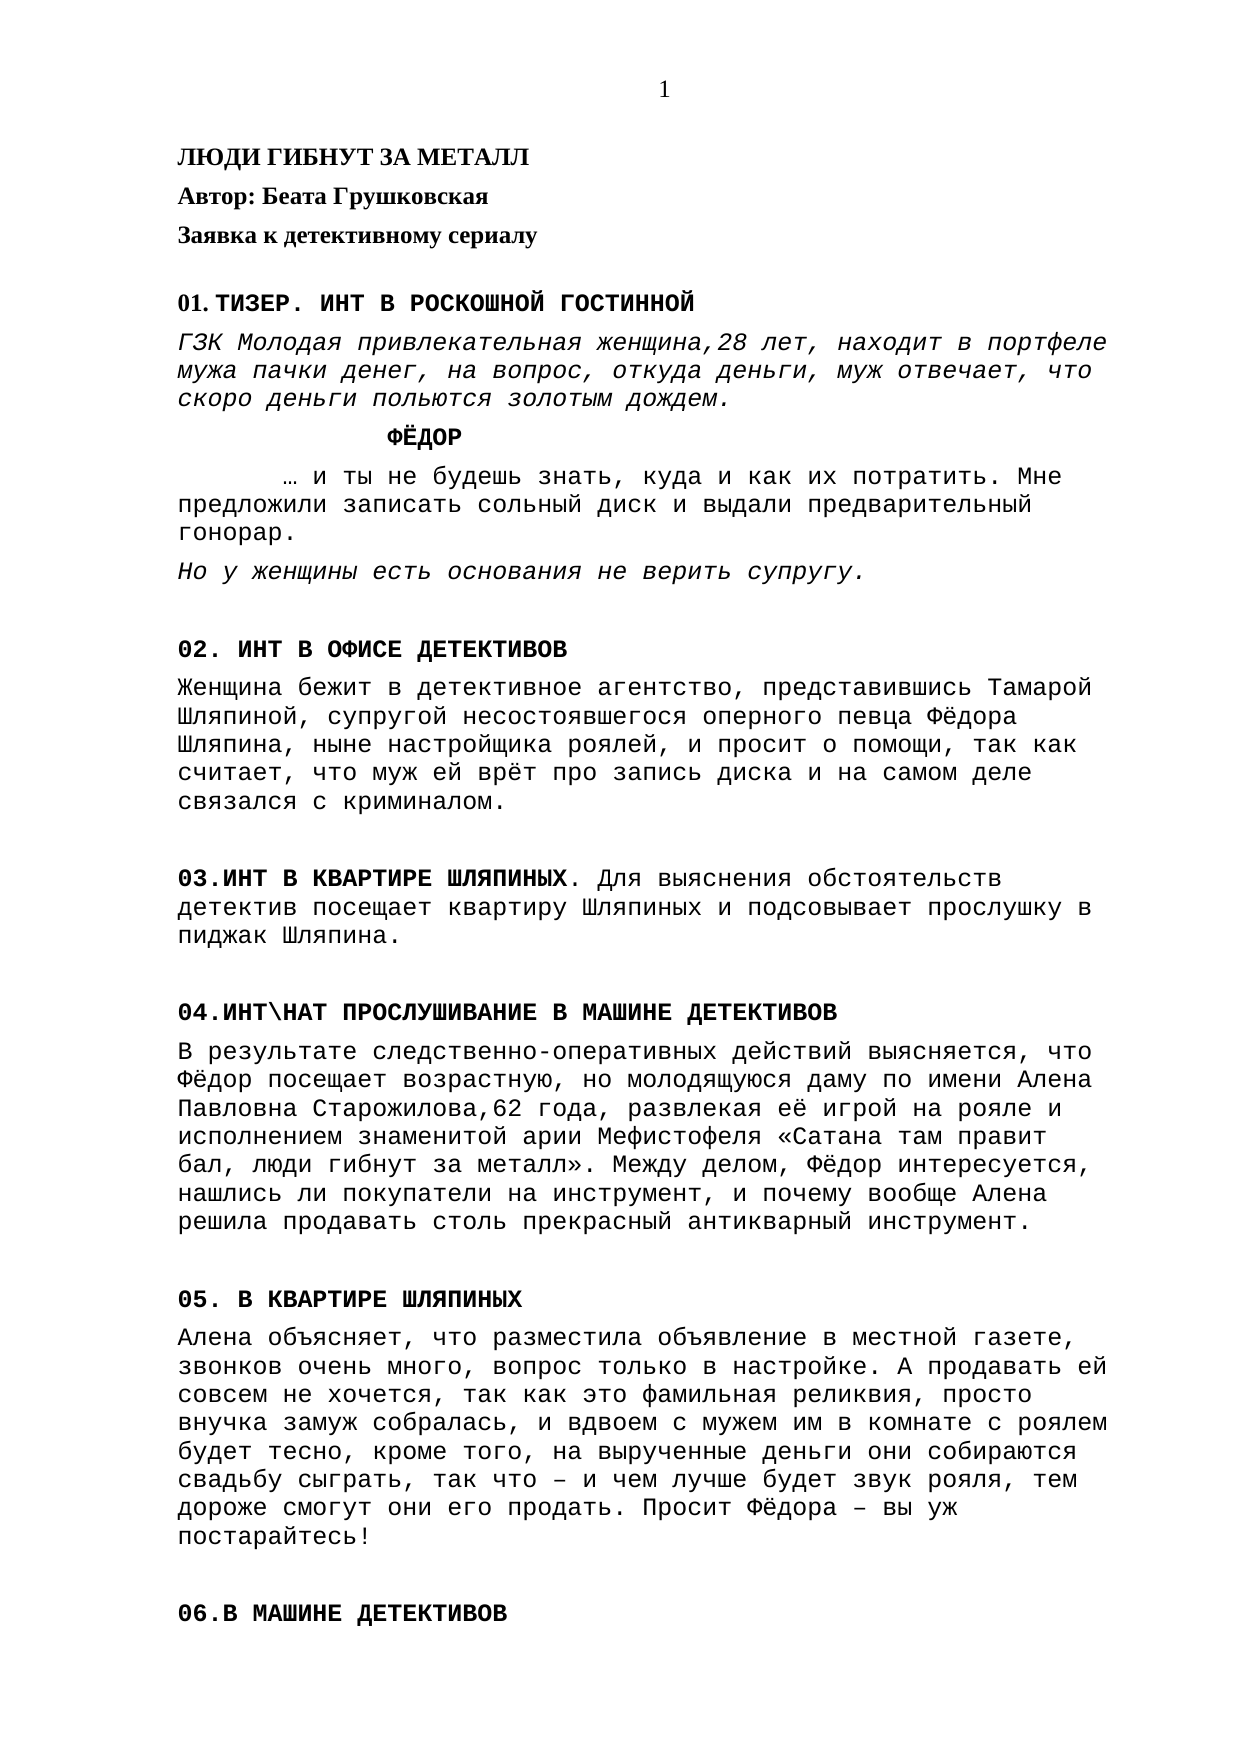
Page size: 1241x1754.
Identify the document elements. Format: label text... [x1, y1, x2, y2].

text 06.В МАШИНЕ ДЕТЕКТИВОВ [177, 1601, 1114, 1629]
text 05. В КВАРТИРЕ ШЛЯПИНЫХ [177, 1286, 1114, 1314]
text 03.ИНТ В КВАРТИРЕ ШЛЯПИНЫХ. Для выяснения обстоятельств детектив посещает квартиру Шляпиных и подсовывает прослушку в пиджак Шляпина. [177, 866, 1114, 951]
text ФЁДОР [177, 424, 1114, 453]
text 04.ИНТ\НАТ ПРОСЛУШИВАНИЕ В МАШИНЕ ДЕТЕКТИВОВ [177, 1000, 1114, 1028]
text 02. ИНТ В ОФИСЕ ДЕТЕКТИВОВ [177, 636, 1114, 664]
text В результате следственно-оперативных действий выясняется, что Фёдор посещает возрастную, но молодящуюся даму по имени Алена Павловна Старожилова,62 года, развлекая её игрой на рояле и исполнением знаменитой арии Мефистофеля «Сатана там правит бал, люди гибнут за металл». Между делом, Фёдор интересуется, нашлись ли покупатели на инструмент, и почему вообще Алена решила продавать столь прекрасный антикварный инструмент. [177, 1039, 1114, 1237]
text Алена объясняет, что разместила объявление в местной газете, звонков очень много, вопрос только в настройке. А продавать ей совсем не хочется, так как это фамильная реликвия, просто внучка замуж собралась, и вдвоем с мужем им в комнате с роялем будет тесно, кроме того, на вырученные деньги они собираются свадьбу сыграть, так что – и чем лучше будет звук рояля, тем дороже смогут они его продать. Просит Фёдора – вы уж постарайтесь! [177, 1325, 1114, 1552]
text … и ты не будешь знать, куда и как их потратить. Мне предложили записать сольный диск и выдали предварительный гонорар. [177, 463, 1114, 548]
text Женщина бежит в детективное агентство, представившись Тамарой Шляпиной, супругой несостоявшегося оперного певца Фёдора Шляпина, ныне настройщика роялей, и просит о помощи, так как считает, что муж ей врёт про запись диска и на самом деле связался с криминалом. [177, 675, 1114, 817]
text Автор: Беата Грушковская [177, 181, 1114, 209]
text ГЗК Молодая привлекательная женщина,28 лет, находит в портфеле мужа пачки денег, на вопрос, откуда деньги, муж отвечает, что скоро деньги польются золотым дождем. [177, 329, 1114, 414]
text ЛЮДИ ГИБНУТ ЗА МЕТАЛЛ [177, 142, 1114, 170]
text 01. ТИЗЕР. ИНТ В РОСКОШНОЙ ГОСТИННОЙ [177, 259, 1114, 319]
text Но у женщины есть основания не верить супругу. [177, 559, 1114, 587]
text Заявка к детективному сериалу [177, 220, 1114, 249]
